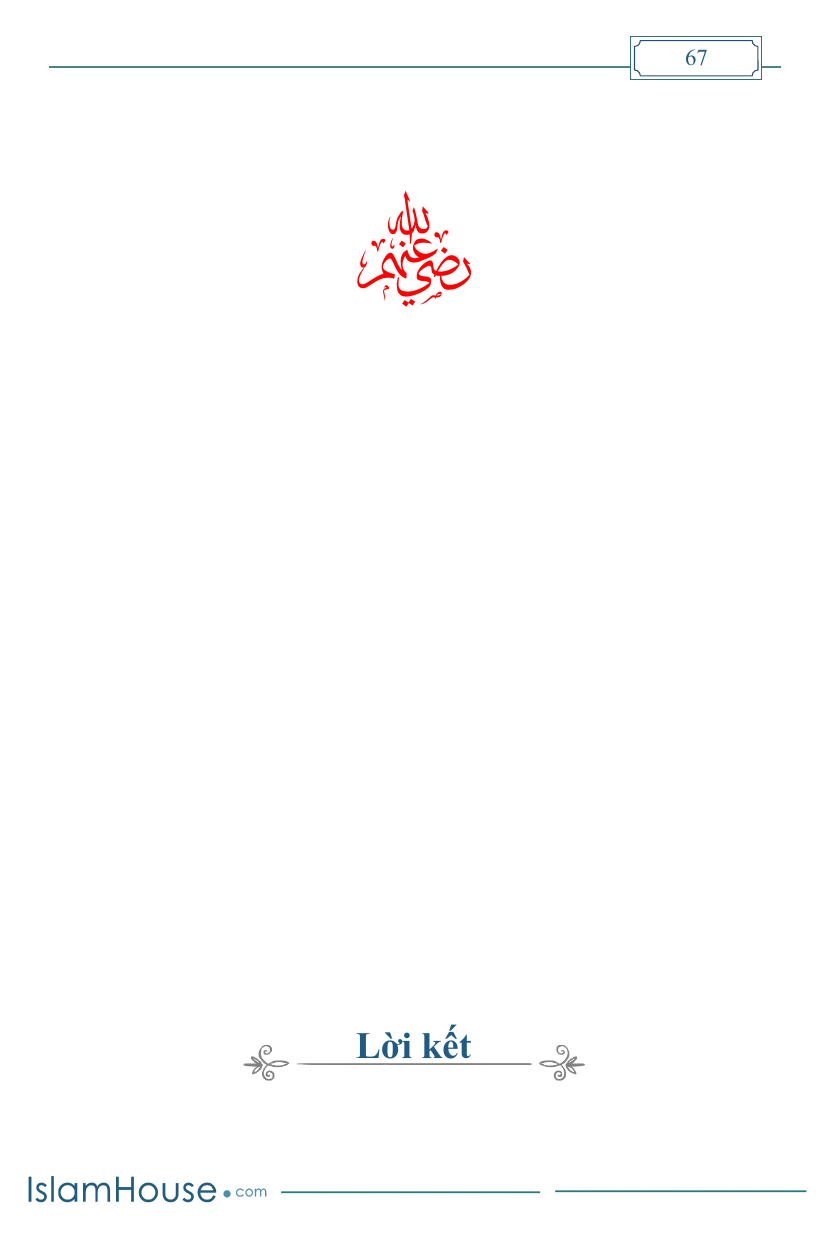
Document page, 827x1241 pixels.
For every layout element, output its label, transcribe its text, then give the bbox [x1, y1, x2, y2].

text Lời kết [89, 1023, 738, 1066]
picture [20, 1171, 541, 1209]
picture [548, 1170, 807, 1208]
